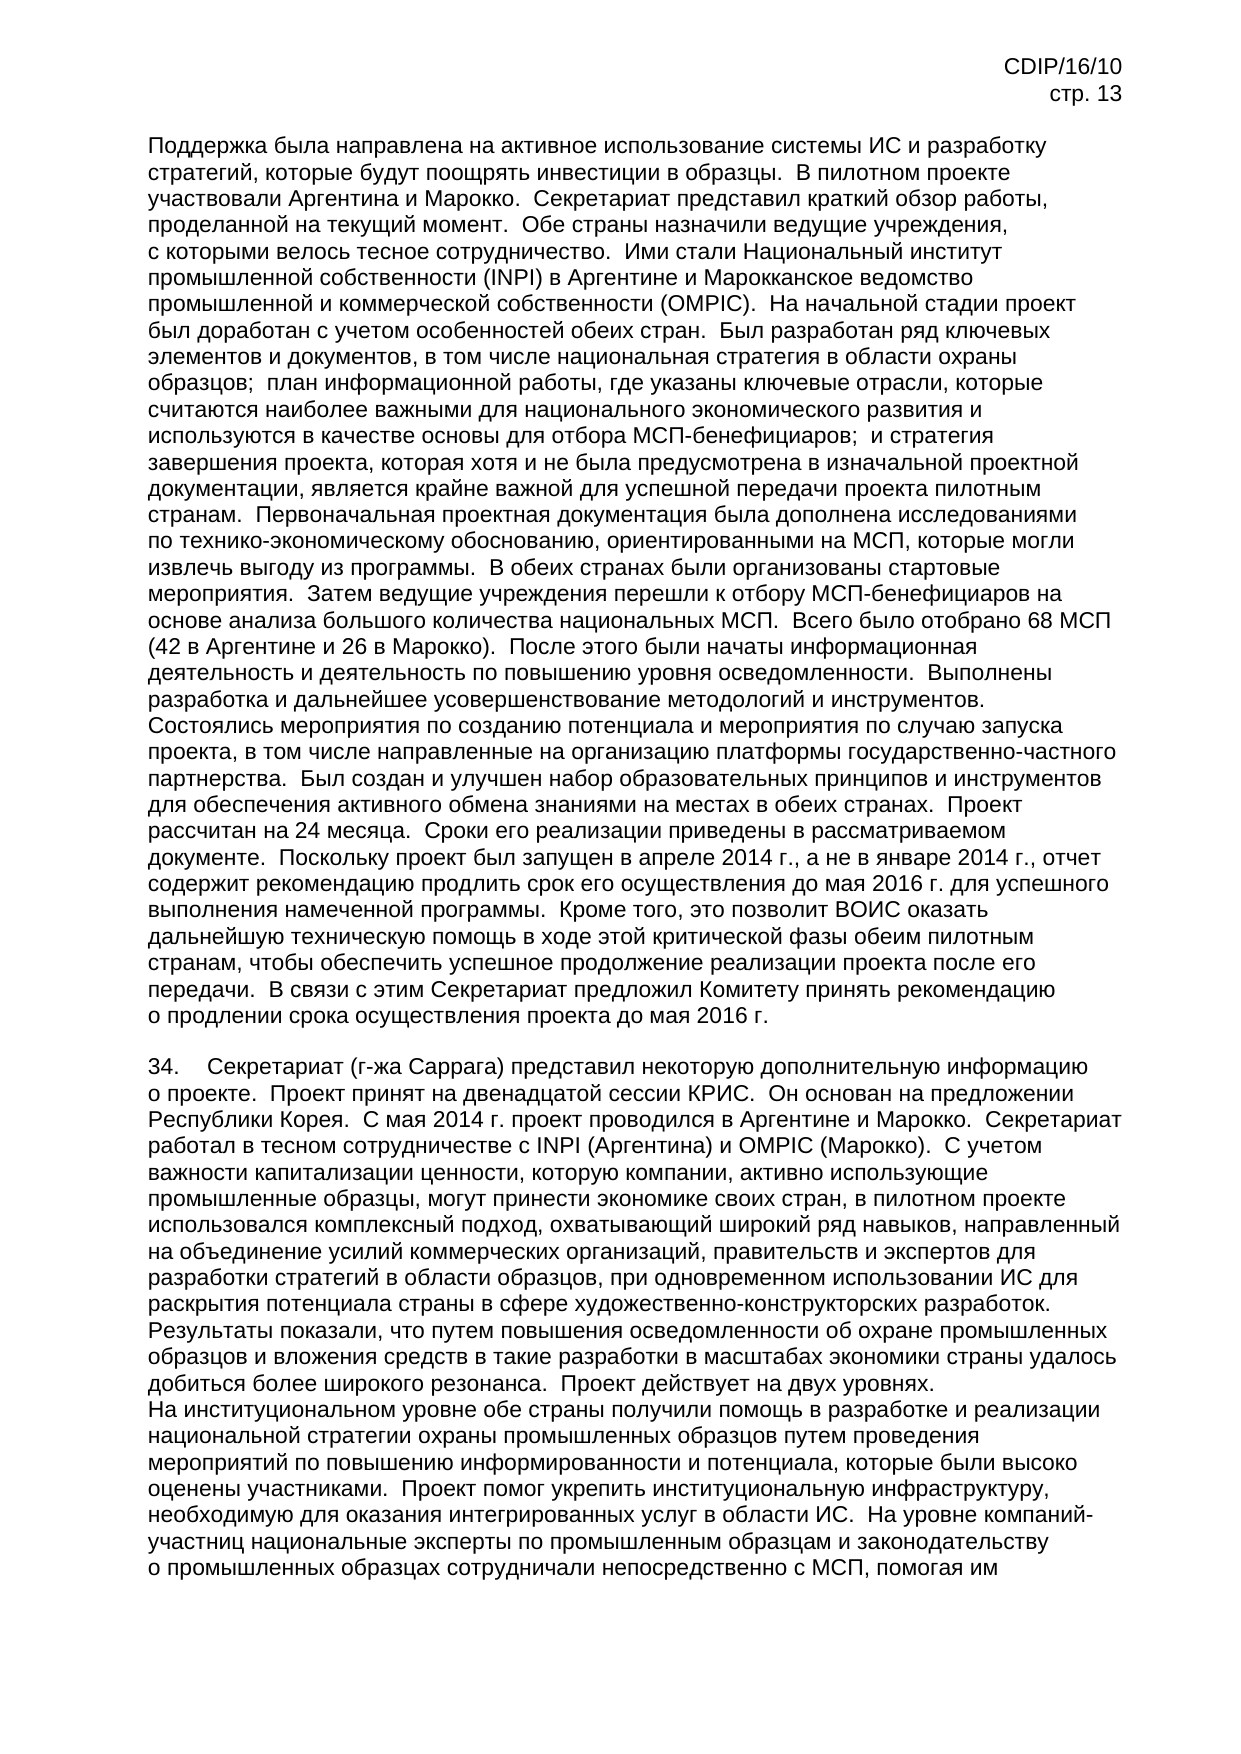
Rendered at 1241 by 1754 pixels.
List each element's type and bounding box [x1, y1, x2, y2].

list [148, 132, 1122, 1028]
list [148, 1053, 1122, 1580]
